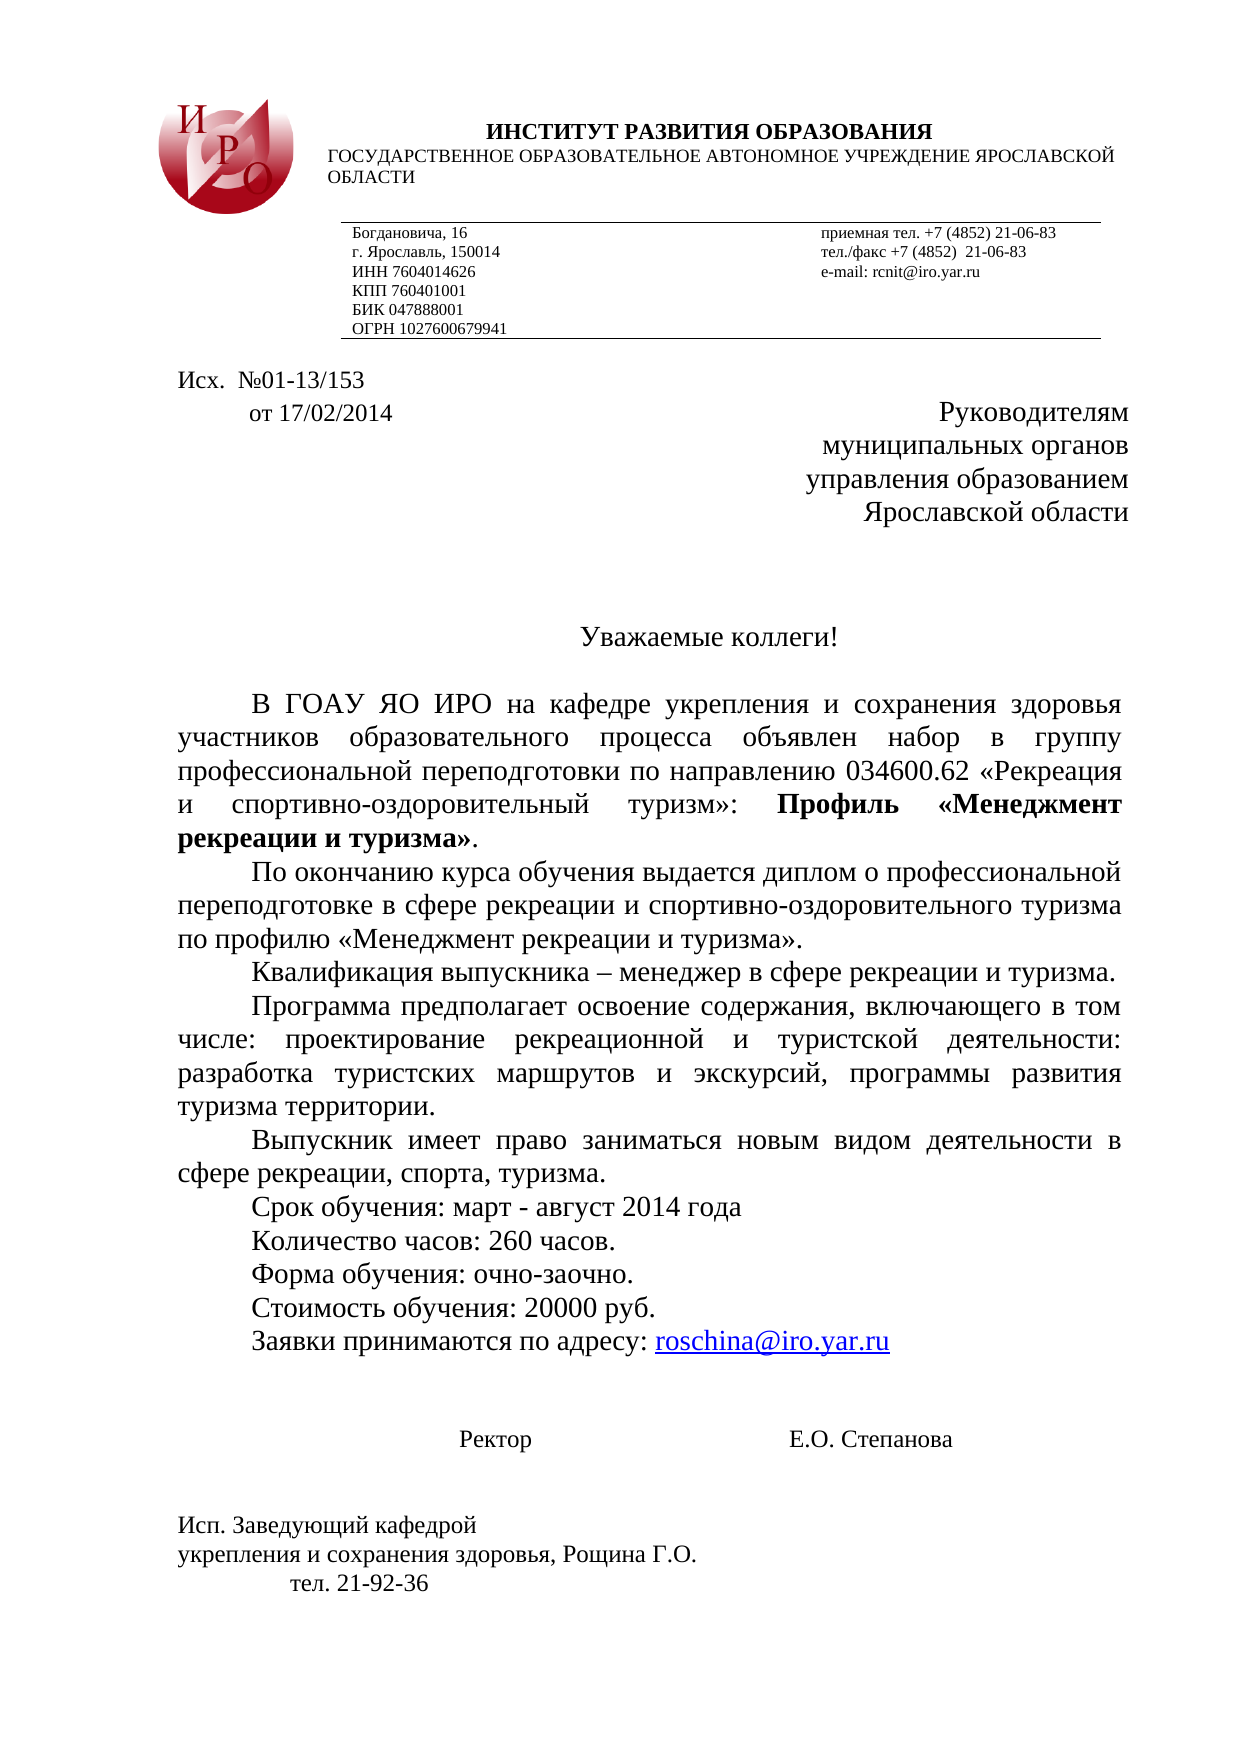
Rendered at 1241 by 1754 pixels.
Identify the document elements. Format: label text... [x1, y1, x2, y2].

text укрепления и сохранения здоровья, Рощина Г.О. [177, 1539, 1122, 1568]
text Срок обучения: март - август 2014 года [177, 1189, 1122, 1223]
text от 17/02/2014 Руководителям муниципальных органов [177, 394, 1129, 461]
picture [158, 78, 294, 214]
text В ГОАУ ЯО ИРО на кафедре укрепления и сохранения здоровья участников образовательного процесса объявлен набор в группу профессиональной переподготовки по направлению 034600.62 «Рекреация и спортивно-оздоровительный туризм»: Профиль «Менеджмент рекреации и туризма». [177, 686, 1122, 854]
text Квалификация выпускника – менеджер в сфере рекреации и туризма. [177, 954, 1122, 988]
text Программа предполагает освоение содержания, включающего в том числе: проектирование рекреационной и туристской деятельности: разработка туристских маршрутов и экскурсий, программы развития туризма территории. [177, 988, 1122, 1122]
text Заявки принимаются по адресу: roschina@iro.yar.ru [177, 1323, 1122, 1357]
text Форма обучения: очно-заочно. [177, 1256, 1122, 1290]
text управления образованием [177, 461, 1129, 494]
text Количество часов: 260 часов. [177, 1223, 1122, 1256]
table_header Богдановича, 16 г. Ярославль, 150014 ИНН 7604014626 КПП 760401001 БИК 047888001 ОГРН 1027600679941 [341, 223, 809, 338]
text Выпускник имеет право заниматься новым видом деятельности в сфере рекреации, спорта, туризма. [177, 1122, 1122, 1189]
text Ярославской области [177, 494, 1129, 528]
text Исп. Заведующий кафедрой [177, 1510, 1122, 1539]
text Ректор Е.О. Степанова [290, 1424, 1122, 1453]
text По окончанию курса обучения выдается диплом о профессиональной переподготовке в сфере рекреации и спортивно-оздоровительного туризма по профилю «Менеджмент рекреации и туризма». [177, 854, 1122, 954]
table_header приемная тел. +7 (4852) 21-06-83 тел./факс +7 (4852) 21-06-83 e-mail: rcnit@iro.yar.ru [810, 223, 1101, 338]
text Стоимость обучения: 20000 руб. [177, 1290, 1122, 1323]
text тел. 21-92-36 [290, 1568, 1122, 1596]
text ГОСУДАРСТВЕННОЕ ОБРАЗОВАТЕЛЬНОЕ АВТОНОМНОЕ УЧРЕЖДЕНИЕ ЯРОСЛАВСКОЙ ОБЛАСТИ [327, 144, 1129, 188]
text Уважаемые коллеги! [290, 619, 1129, 652]
title ИНСТИТУТ РАЗВИТИЯ ОБРАЗОВАНИЯ [294, 118, 1129, 144]
text Исх. №01-13/153 [177, 365, 1129, 394]
